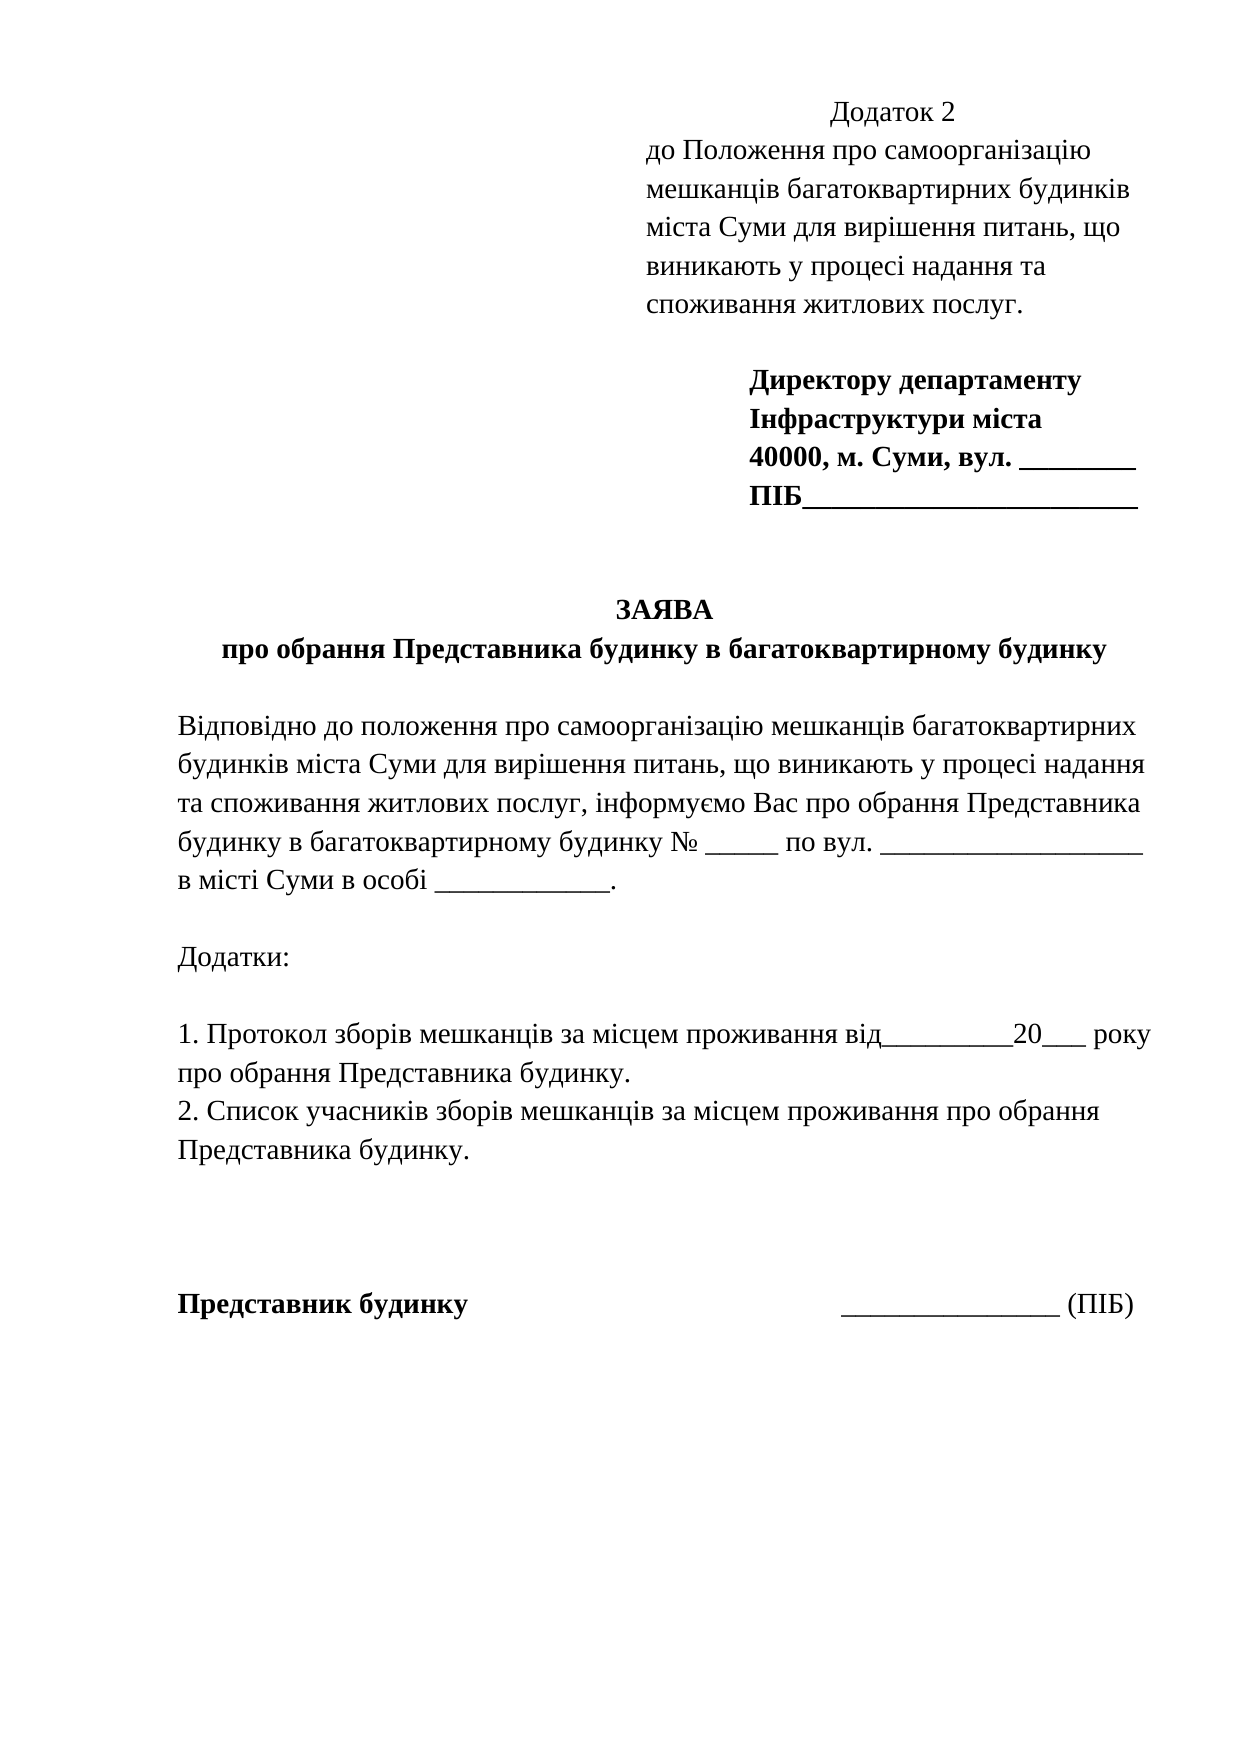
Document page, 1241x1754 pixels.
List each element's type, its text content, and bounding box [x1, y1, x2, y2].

text 2. Список учасників зборів мешканців за місцем проживання про обрання Представника будинку. [177, 1093, 1152, 1166]
text про обрання Представника будинку в багатоквартирному будинку [177, 631, 1152, 664]
text Відповідно до положення про самоорганізацію мешканців багатоквартирних будинків міста Суми для вирішення питань, що виникають у процесі надання та споживання житлових послуг, інформуємо Вас про обрання Представника будинку в багатоквартирному будинку № _____ по вул. __________________ в місті Суми в особі ____________. [177, 708, 1152, 896]
table_header Директору департаменту Інфраструктури міста 40000, м. Суми, вул. ________ ПІБ_______________________ [738, 362, 1151, 515]
text ЗАЯВА [177, 592, 1152, 626]
text 1. Протокол зборів мешканців за місцем проживання від_________20___ року про обрання Представника будинку. [177, 1016, 1152, 1088]
text Додатки: [177, 939, 1152, 973]
text Представник будинку _______________ (ПІБ) [177, 1286, 1152, 1320]
table_header Додаток 2 до Положення про самоорганізацію мешканців багатоквартирних будинків міста Суми для вирішення питань, що виникають у процесі надання та споживання житлових послуг. [635, 94, 1151, 324]
